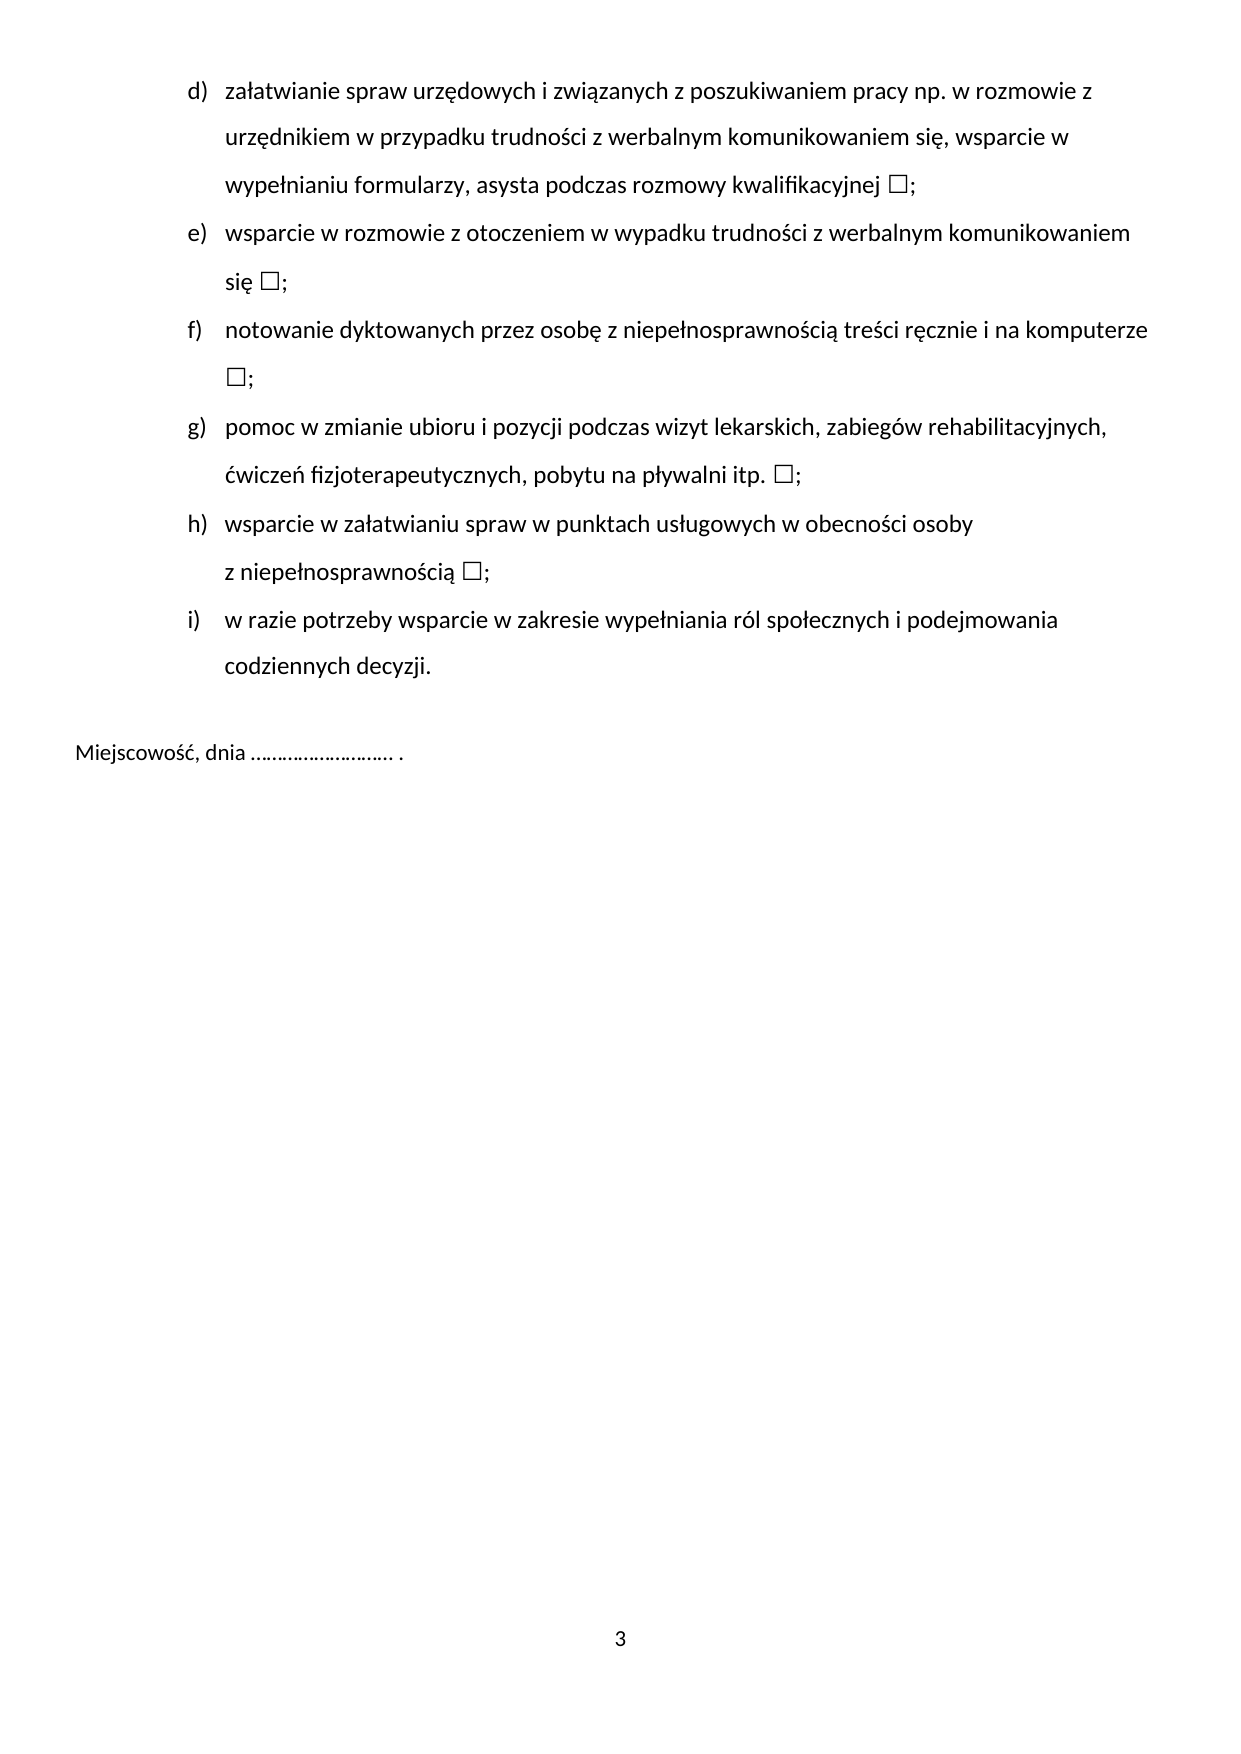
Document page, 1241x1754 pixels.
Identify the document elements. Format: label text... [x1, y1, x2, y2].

list pomoc w zmianie ubioru i pozycji podczas wizyt lekarskich, zabiegów rehabilitacyjnych, ćwiczeń fizjoterapeutycznych, pobytu na pływalni itp. ; [187, 411, 1165, 491]
list załatwianie spraw urzędowych i związanych z poszukiwaniem pracy np. w rozmowie z urzędnikiem w przypadku trudności z werbalnym komunikowaniem się, wsparcie w wypełnianiu formularzy, asysta podczas rozmowy kwalifikacyjnej ; [187, 75, 1165, 201]
list w razie potrzeby wsparcie w zakresie wypełniania ról społecznych i podejmowania codziennych decyzji. [187, 604, 1165, 681]
list wsparcie w załatwianiu spraw w punktach usługowych w obecności osoby z niepełnosprawnością ; [187, 508, 1165, 588]
list wsparcie w rozmowie z otoczeniem w wypadku trudności z werbalnym komunikowaniem się ; [187, 217, 1165, 297]
list Miejscowość, dnia ……………………… . [75, 738, 1165, 766]
list notowanie dyktowanych przez osobę z niepełnosprawnością treści ręcznie i na komputerze ; [187, 314, 1165, 394]
